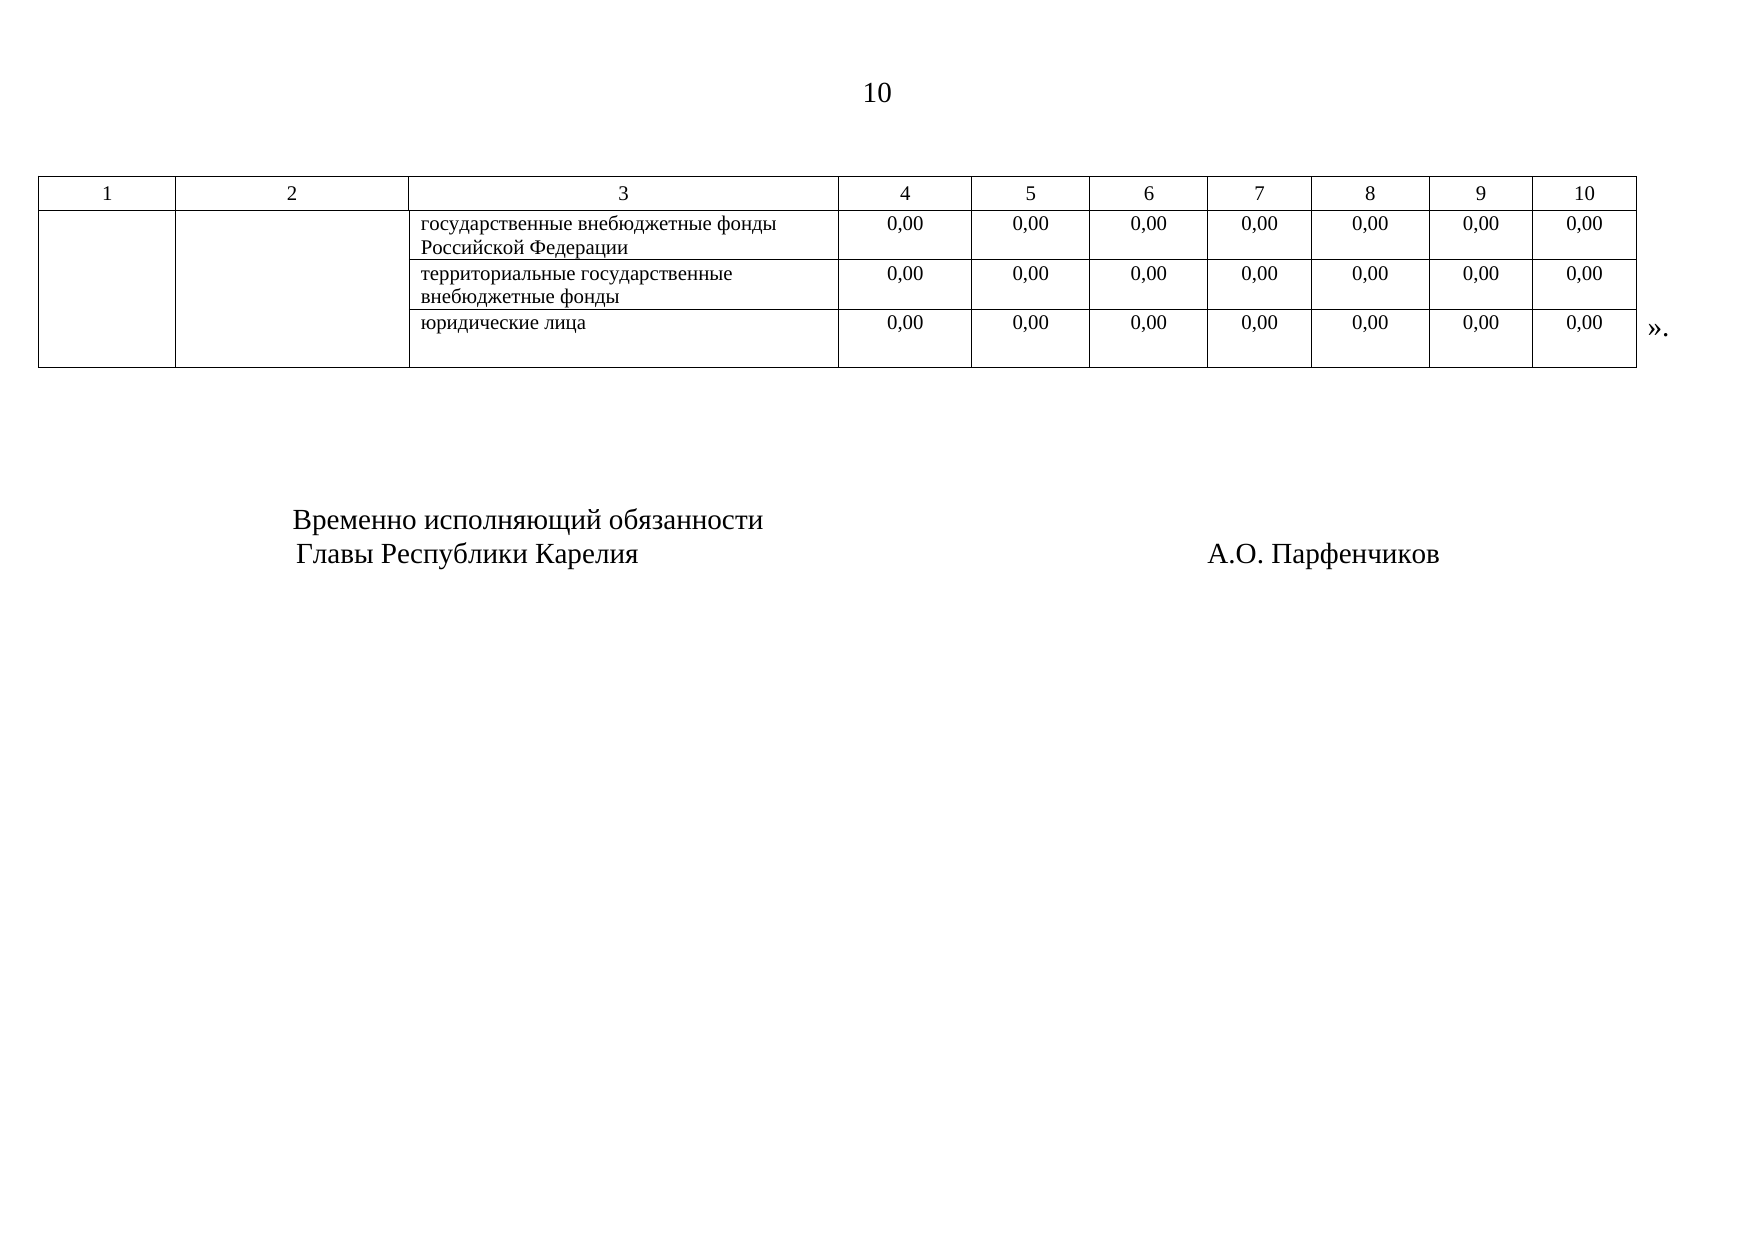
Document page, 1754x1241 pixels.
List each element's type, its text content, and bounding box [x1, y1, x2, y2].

text Временно исполняющий обязанности Главы Республики Карелия А.О. Парфенчиков [292, 502, 1642, 569]
